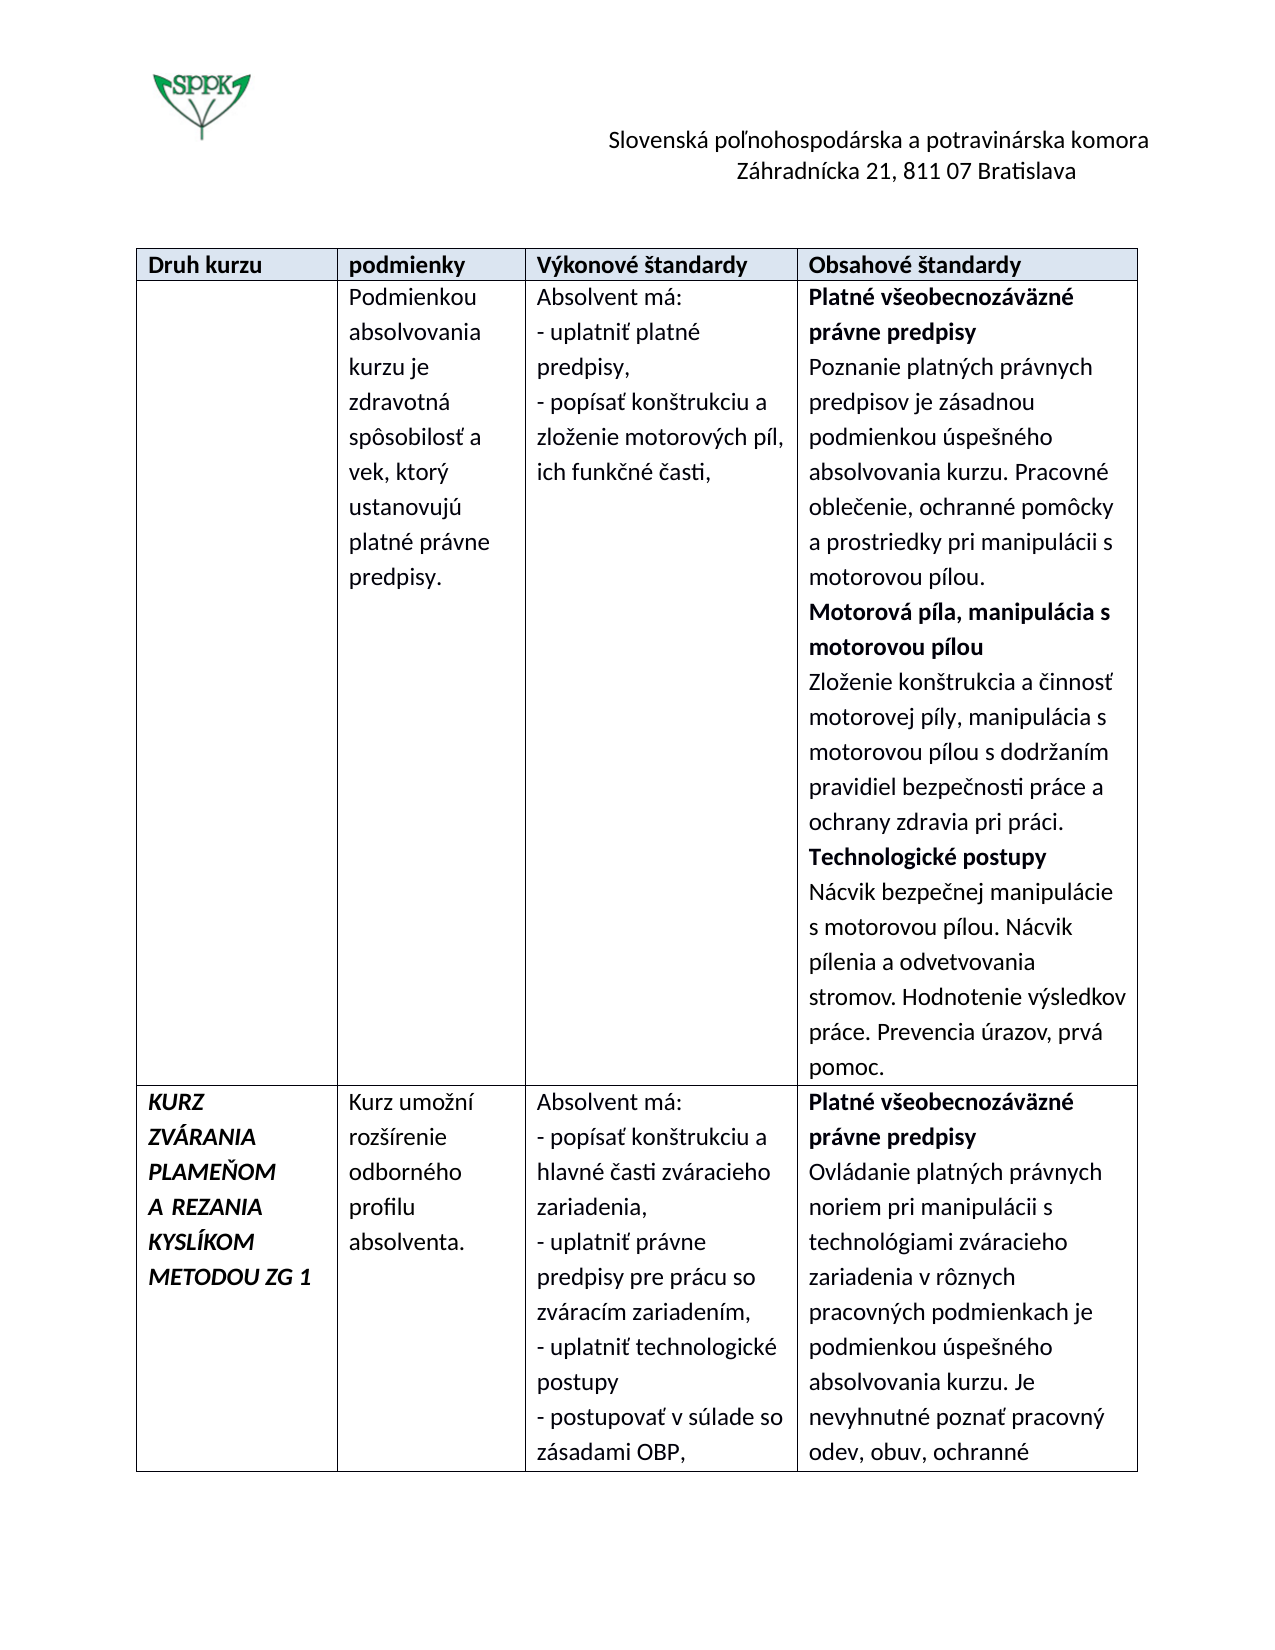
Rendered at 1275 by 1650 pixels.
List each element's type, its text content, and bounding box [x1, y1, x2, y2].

picture [147, 73, 257, 149]
table_cell Podmienkou absolvovania kurzu je zdravotná spôsobilosť a vek, ktorý ustanovujú platné právne predpisy. [338, 281, 525, 1085]
table_header podmienky [338, 249, 525, 280]
table_cell Kurz umožní rozšírenie odborného profilu absolventa. [338, 1086, 525, 1471]
table_header Obsahové štandardy [798, 249, 1137, 280]
table_cell Absolvent má: - uplatniť platné predpisy, - popísať konštrukciu a zloženie motorových píl, ich funkčné časti, [526, 281, 797, 1085]
table_cell Platné všeobecnozáväzné právne predpisy Poznanie platných právnych predpisov je zásadnou podmienkou úspešného absolvovania kurzu. Pracovné oblečenie, ochranné pomôcky a prostriedky pri manipulácii s motorovou pílou. Motorová píla, manipulácia s motorovou pílou Zloženie konštrukcia a činnosť motorovej píly, manipulácia s motorovou pílou s dodržaním pravidiel bezpečnosti práce a ochrany zdravia pri práci. Technologické postupy Nácvik bezpečnej manipulácie s motorovou pílou. Nácvik pílenia a odvetvovania stromov. Hodnotenie výsledkov práce. Prevencia úrazov, prvá pomoc. [798, 281, 1137, 1085]
table_cell KURZ ZVÁRANIA PLAMEŇOM A REZANIA KYSLÍKOM METODOU ZG 1 [137, 1086, 337, 1471]
table_cell [137, 281, 337, 1085]
table_header Výkonové štandardy [526, 249, 797, 280]
table_header Druh kurzu [137, 249, 337, 280]
